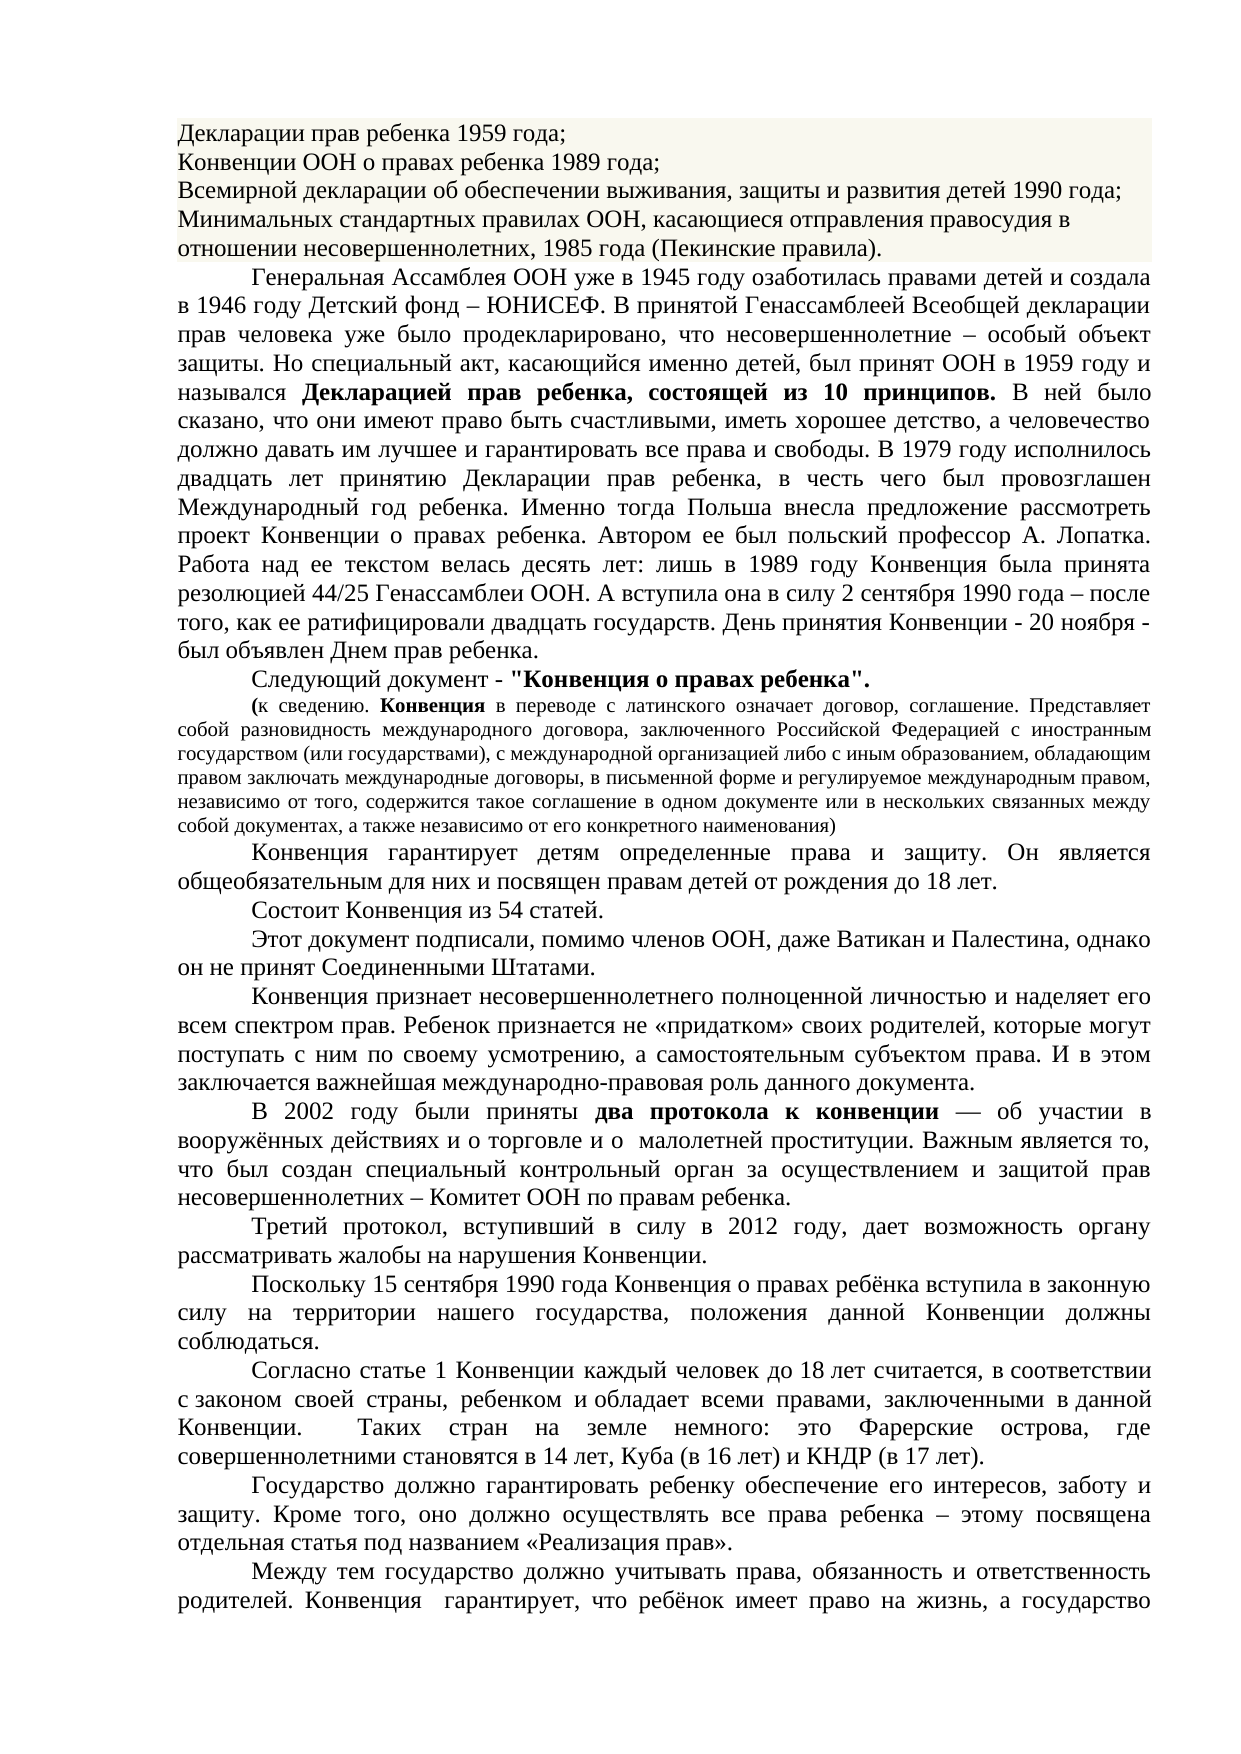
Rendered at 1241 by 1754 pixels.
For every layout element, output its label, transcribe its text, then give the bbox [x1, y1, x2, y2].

text Конвенция признает несовершеннолетнего полноценной личностью и наделяет его всем спектром прав. Ребенок признается не «придатком» своих родителей, которые могут поступать с ним по своему усмотрению, а самостоятельным субъектом права. И в этом заключается важнейшая международно-правовая роль данного документа. [177, 981, 1152, 1096]
text В 2002 году были приняты два протокола к конвенции — об участии в вооружённых действиях и о торговле и о малолетней проституции. Важным является то, что был создан специальный контрольный орган за осуществлением и защитой прав несовершеннолетних – Комитет ООН по правам ребенка. [177, 1096, 1152, 1211]
text Этот документ подписали, помимо членов ООН, даже Ватикан и Палестина, однако он не принят Соединенными Штатами. [177, 924, 1152, 981]
text Третий протокол, вступивший в силу в 2012 году, дает возможность органу рассматривать жалобы на нарушения Конвенции. [177, 1211, 1152, 1269]
text Конвенция гарантирует детям определенные права и защиту. Он является общеобязательным для них и посвящен правам детей от рождения до 18 лет. [177, 837, 1152, 895]
text Согласно статье 1 Конвенции каждый человек до 18 лет считается, в соответствии с законом своей страны, ребенком и обладает всеми правами, заключенными в данной Конвенции. Таких стран на земле немного: это Фарерские острова, где совершеннолетними становятся в 14 лет, Куба (в 16 лет) и КНДР (в 17 лет). [177, 1355, 1152, 1470]
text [177, 1556, 1152, 1614]
text Состоит Конвенция из 54 статей. [177, 895, 1152, 924]
text Конвенции ООН о правах ребенка 1989 года; [177, 147, 1152, 176]
text Следующий документ - "Конвенция о правах ребенка". [177, 664, 1152, 693]
text Генеральная Ассамблея ООН уже в 1945 году озаботилась правами детей и создала в 1946 году Детский фонд – ЮНИСЕФ. В принятой Генассамблеей Всеобщей декларации прав человека уже было продекларировано, что несовершеннолетние – особый объект защиты. Но специальный акт, касающийся именно детей, был принят ООН в 1959 году и назывался Декларацией прав ребенка, состоящей из 10 принципов. В ней было сказано, что они имеют право быть счастливыми, иметь хорошее детство, а человечество должно давать им лучшее и гарантировать все права и свободы. В 1979 году исполнилось двадцать лет принятию Декларации прав ребенка, в честь чего был провозглашен Международный год ребенка. Именно тогда Польша внесла предложение рассмотреть проект Конвенции о правах ребенка. Автором ее был польский профессор А. Лопатка. Работа над ее текстом велась десять лет: лишь в 1989 году Конвенция была принята резолюцией 44/25 Генассамблеи ООН. А вступила она в силу 2 сентября 1990 года – после того, как ее ратифицировали двадцать государств. День принятия Конвенции - 20 ноября - был объявлен Днем прав ребенка. [177, 262, 1152, 664]
text (к сведению. Конвенция в переводе с латинского означает договор, соглашение. Представляет собой разновидность международного договора, заключенного Российской Федерацией с иностранным государством (или государствами), с международной организацией либо с иным образованием, обладающим правом заключать международные договоры, в письменной форме и регулируемое международным правом, независимо от того, содержится такое соглашение в одном документе или в нескольких связанных между собой документах, а также независимо от его конкретного наименования) [177, 693, 1152, 837]
text Минимальных стандартных правилах ООН, касающиеся отправления правосудия в отношении несовершеннолетних, 1985 года (Пекинские правила). [177, 204, 1152, 262]
text Всемирной декларации об обеспечении выживания, защиты и развития детей 1990 года; [177, 176, 1152, 204]
text Государство должно гарантировать ребенку обеспечение его интересов, заботу и защиту. Кроме того, оно должно осуществлять все права ребенка – этому посвящена отдельная статья под названием «Реализация прав». [177, 1470, 1152, 1556]
text Поскольку 15 сентября 1990 года Конвенция о правах ребёнка вступила в законную силу на территории нашего государства, положения данной Конвенции должны соблюдаться. [177, 1269, 1152, 1355]
text Декларации прав ребенка 1959 года; [177, 118, 1152, 147]
